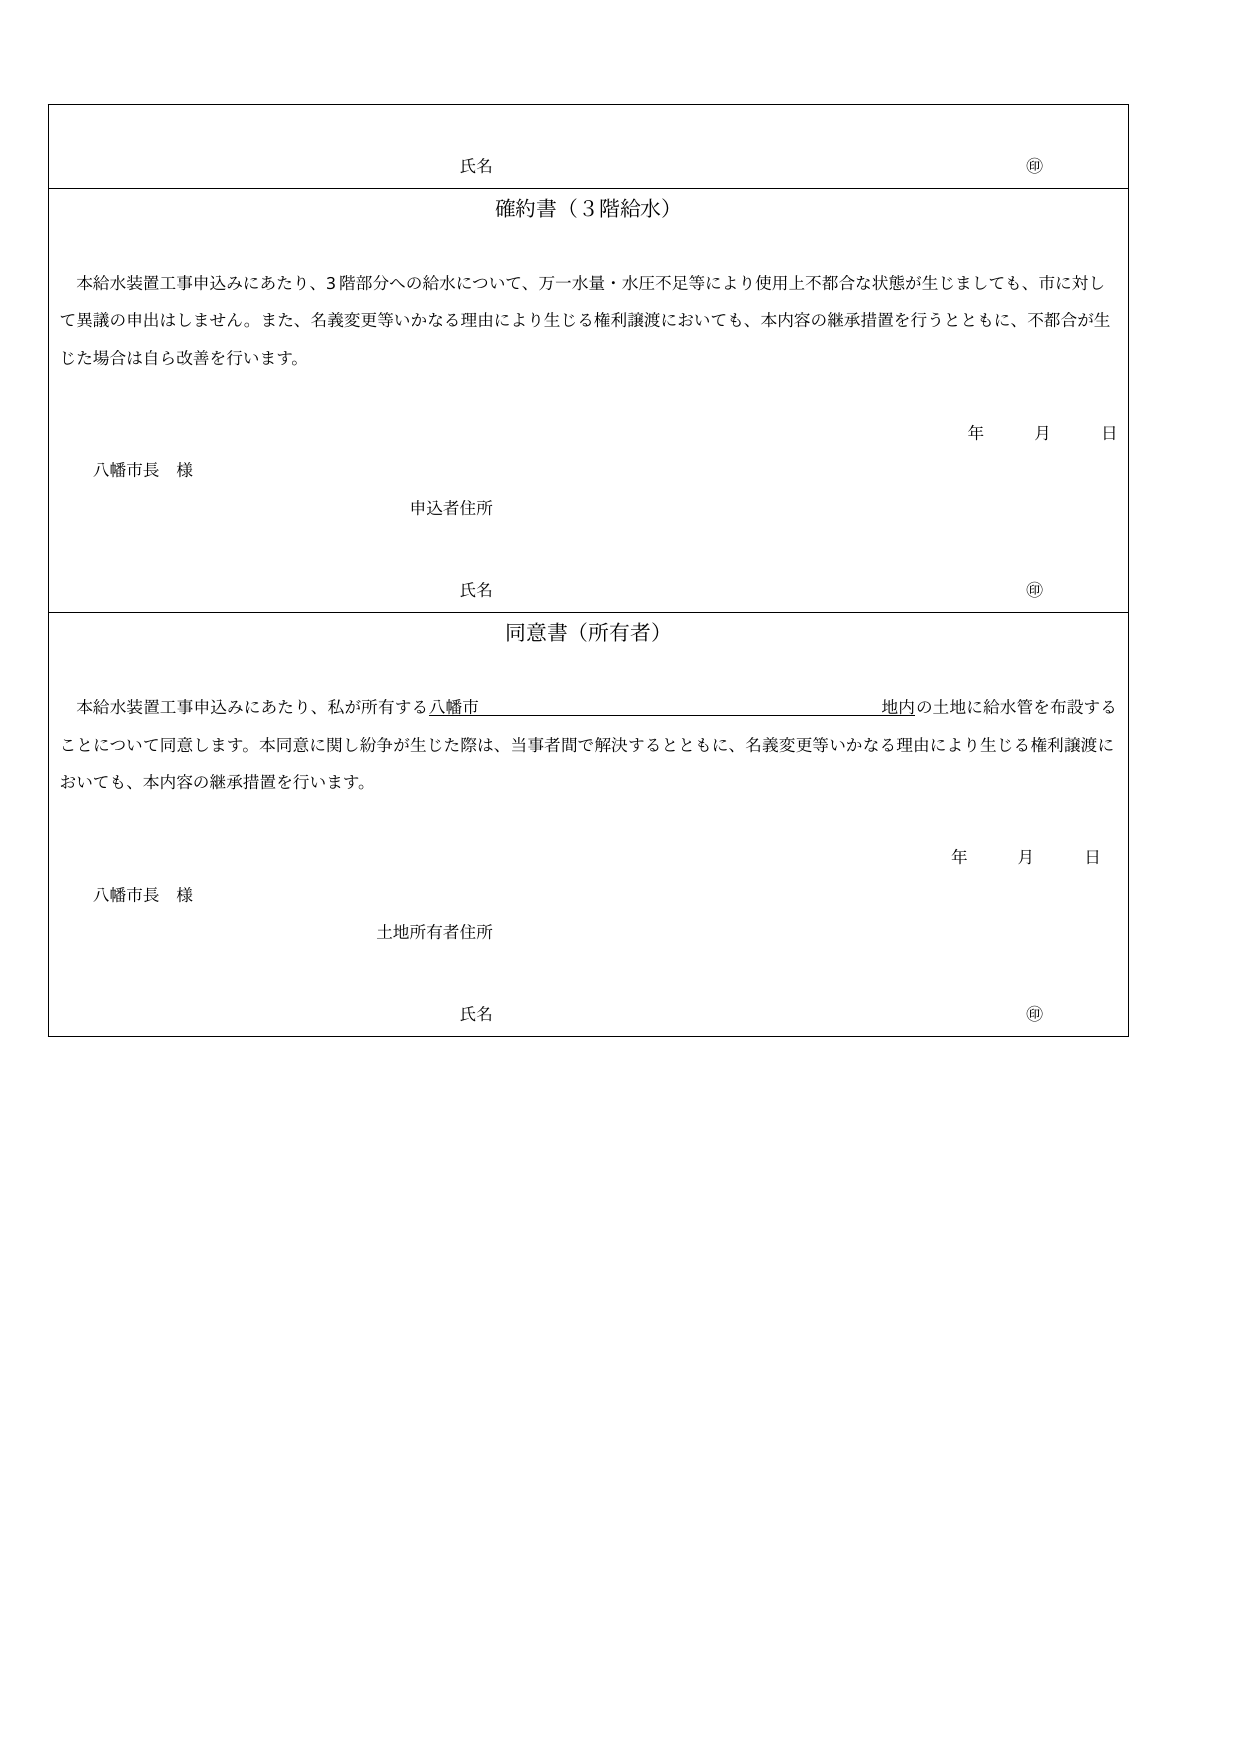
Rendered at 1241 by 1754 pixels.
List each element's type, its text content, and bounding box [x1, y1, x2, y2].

table_cell 同意書（所有者） 本給水装置工事申込みにあたり、私が所有する八幡市 地内の土地に給水管を布設することについて同意します。本同意に関し紛争が生じた際は、当事者間で解決するとともに、名義変更等いかなる理由により生じる権利譲渡においても、本内容の継承措置を行います。 年 月 日 八幡市長 様 土地所有者住所 氏名 ㊞ [49, 613, 1128, 1036]
table_cell 確約書（３階給水） 本給水装置工事申込みにあたり、3階部分への給水について、万一水量・水圧不足等により使用上不都合な状態が生じましても、市に対して異議の申出はしません。また、名義変更等いかなる理由により生じる権利譲渡においても、本内容の継承措置を行うとともに、不都合が生じた場合は自ら改善を行います。 年 月 日 八幡市長 様 申込者住所 氏名 ㊞ [49, 189, 1128, 612]
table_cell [49, 105, 1128, 187]
